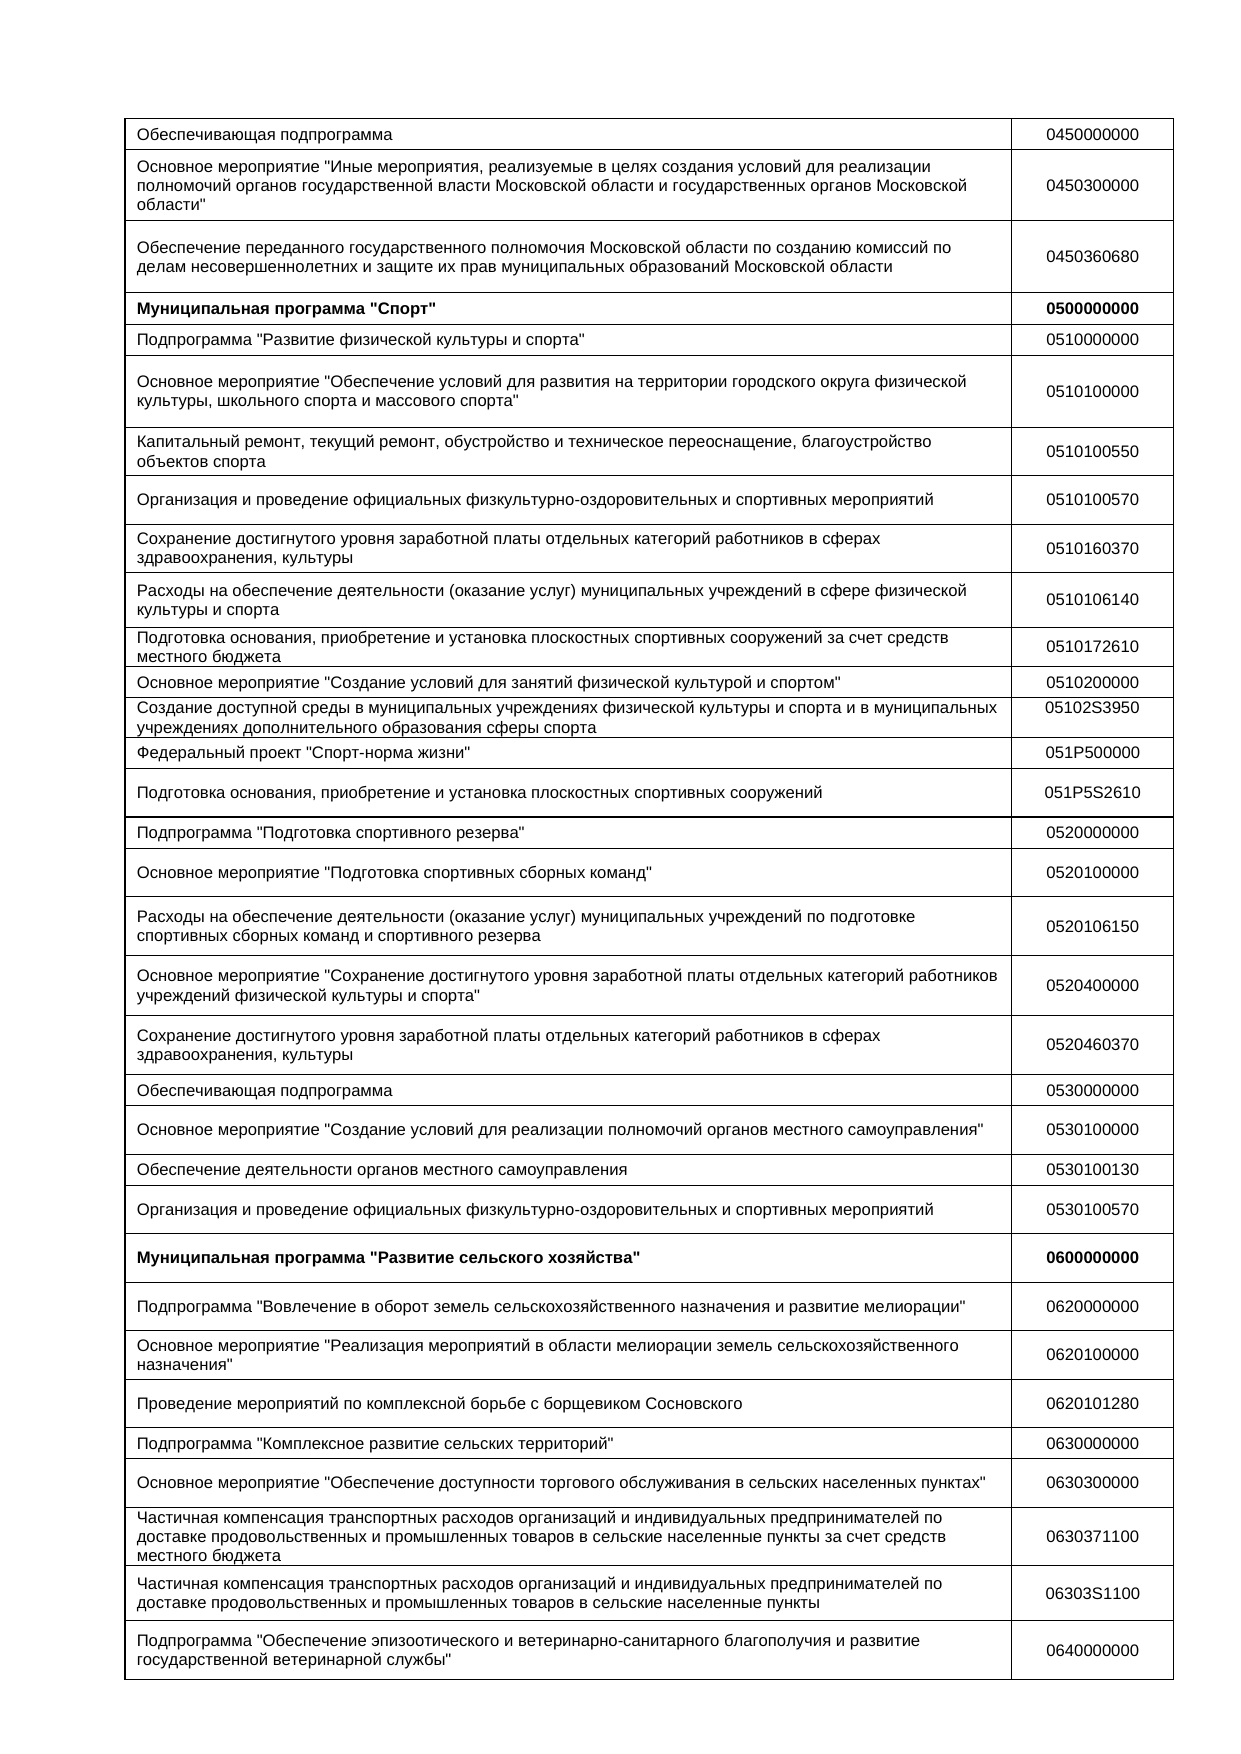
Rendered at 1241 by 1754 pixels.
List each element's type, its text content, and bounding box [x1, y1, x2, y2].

table_cell Муниципальная программа "Развитие сельского хозяйства" [126, 1234, 1011, 1282]
table_cell 0450360680 [1012, 221, 1173, 292]
table_cell Сохранение достигнутого уровня заработной платы отдельных категорий работников в сферах здравоохранения, культуры [126, 1016, 1011, 1074]
table_cell 0510000000 [1012, 325, 1173, 355]
table_cell Подпрограмма "Вовлечение в оборот земель сельскохозяйственного назначения и развитие мелиорации" [126, 1283, 1011, 1330]
table_cell 06303S1100 [1012, 1566, 1173, 1620]
table_cell 0500000000 [1012, 293, 1173, 323]
table_cell Основное мероприятие "Иные мероприятия, реализуемые в целях создания условий для реализации полномочий органов государственной власти Московской области и государственных органов Московской области" [126, 150, 1011, 220]
table_cell Обеспечивающая подпрограмма [126, 1075, 1011, 1105]
table_cell 051P5S2610 [1012, 769, 1173, 816]
table_cell Частичная компенсация транспортных расходов организаций и индивидуальных предпринимателей по доставке продовольственных и промышленных товаров в сельские населенные пункты за счет средств местного бюджета [126, 1508, 1011, 1565]
table_cell 0620000000 [1012, 1283, 1173, 1330]
table_cell 0600000000 [1012, 1234, 1173, 1282]
table_cell 0630000000 [1012, 1428, 1173, 1458]
table_cell Основное мероприятие "Создание условий для реализации полномочий органов местного самоуправления" [126, 1106, 1011, 1153]
table_cell 0520100000 [1012, 849, 1173, 896]
table_cell 05102S3950 [1012, 698, 1173, 737]
table_cell Расходы на обеспечение деятельности (оказание услуг) муниципальных учреждений в сфере физической культуры и спорта [126, 573, 1011, 627]
table_cell 0520400000 [1012, 956, 1173, 1014]
table_cell Подпрограмма "Обеспечение эпизоотического и ветеринарно-санитарного благополучия и развитие государственной ветеринарной службы" [126, 1621, 1011, 1679]
table_cell 0630371100 [1012, 1508, 1173, 1565]
table_cell Расходы на обеспечение деятельности (оказание услуг) муниципальных учреждений по подготовке спортивных сборных команд и спортивного резерва [126, 897, 1011, 955]
table_cell 0520460370 [1012, 1016, 1173, 1074]
table_cell Организация и проведение официальных физкультурно-оздоровительных и спортивных мероприятий [126, 1186, 1011, 1233]
table_cell 0520106150 [1012, 897, 1173, 955]
table_cell 0530100000 [1012, 1106, 1173, 1153]
table_cell Обеспечение переданного государственного полномочия Московской области по созданию комиссий по делам несовершеннолетних и защите их прав муниципальных образований Московской области [126, 221, 1011, 292]
table_cell 0530100130 [1012, 1155, 1173, 1185]
table_cell 0520000000 [1012, 818, 1173, 848]
table_cell Капитальный ремонт, текущий ремонт, обустройство и техническое переоснащение, благоустройство объектов спорта [126, 428, 1011, 475]
table_cell Создание доступной среды в муниципальных учреждениях физической культуры и спорта и в муниципальных учреждениях дополнительного образования сферы спорта [126, 698, 1011, 737]
table_cell Проведение мероприятий по комплексной борьбе с борщевиком Сосновского [126, 1380, 1011, 1427]
table_cell Сохранение достигнутого уровня заработной платы отдельных категорий работников в сферах здравоохранения, культуры [126, 525, 1011, 572]
table_cell Подпрограмма "Подготовка спортивного резерва" [126, 818, 1011, 848]
table_cell Основное мероприятие "Обеспечение условий для развития на территории городского округа физической культуры, школьного спорта и массового спорта" [126, 356, 1011, 427]
table_cell 0510106140 [1012, 573, 1173, 627]
table_cell Основное мероприятие "Создание условий для занятий физической культурой и спортом" [126, 667, 1011, 697]
table_cell 0530100570 [1012, 1186, 1173, 1233]
table_cell 0640000000 [1012, 1621, 1173, 1679]
table_cell 0620100000 [1012, 1331, 1173, 1378]
table_cell Основное мероприятие "Реализация мероприятий в области мелиорации земель сельскохозяйственного назначения" [126, 1331, 1011, 1378]
table_cell Подготовка основания, приобретение и установка плоскостных спортивных сооружений за счет средств местного бюджета [126, 628, 1011, 666]
table_cell 0450000000 [1012, 119, 1173, 149]
table_cell 0510100570 [1012, 476, 1173, 523]
table_cell Подготовка основания, приобретение и установка плоскостных спортивных сооружений [126, 769, 1011, 816]
table_cell Федеральный проект "Спорт-норма жизни" [126, 738, 1011, 768]
table_cell 0630300000 [1012, 1459, 1173, 1507]
table_cell 051P500000 [1012, 738, 1173, 768]
table_cell 0510100550 [1012, 428, 1173, 475]
table_cell Муниципальная программа "Спорт" [126, 293, 1011, 323]
table_cell 0530000000 [1012, 1075, 1173, 1105]
table_cell 0510160370 [1012, 525, 1173, 572]
table_cell 0510200000 [1012, 667, 1173, 697]
table_cell Организация и проведение официальных физкультурно-оздоровительных и спортивных мероприятий [126, 476, 1011, 523]
table_cell Обеспечивающая подпрограмма [126, 119, 1011, 149]
table_cell 0510172610 [1012, 628, 1173, 666]
table_cell 0620101280 [1012, 1380, 1173, 1427]
table_cell Основное мероприятие "Сохранение достигнутого уровня заработной платы отдельных категорий работников учреждений физической культуры и спорта" [126, 956, 1011, 1014]
table_cell Основное мероприятие "Обеспечение доступности торгового обслуживания в сельских населенных пунктах" [126, 1459, 1011, 1507]
table_cell Частичная компенсация транспортных расходов организаций и индивидуальных предпринимателей по доставке продовольственных и промышленных товаров в сельские населенные пункты [126, 1566, 1011, 1620]
table_cell Основное мероприятие "Подготовка спортивных сборных команд" [126, 849, 1011, 896]
table_cell Обеспечение деятельности органов местного самоуправления [126, 1155, 1011, 1185]
table_cell 0510100000 [1012, 356, 1173, 427]
table_cell Подпрограмма "Развитие физической культуры и спорта" [126, 325, 1011, 355]
table_cell Подпрограмма "Комплексное развитие сельских территорий" [126, 1428, 1011, 1458]
table_cell 0450300000 [1012, 150, 1173, 220]
